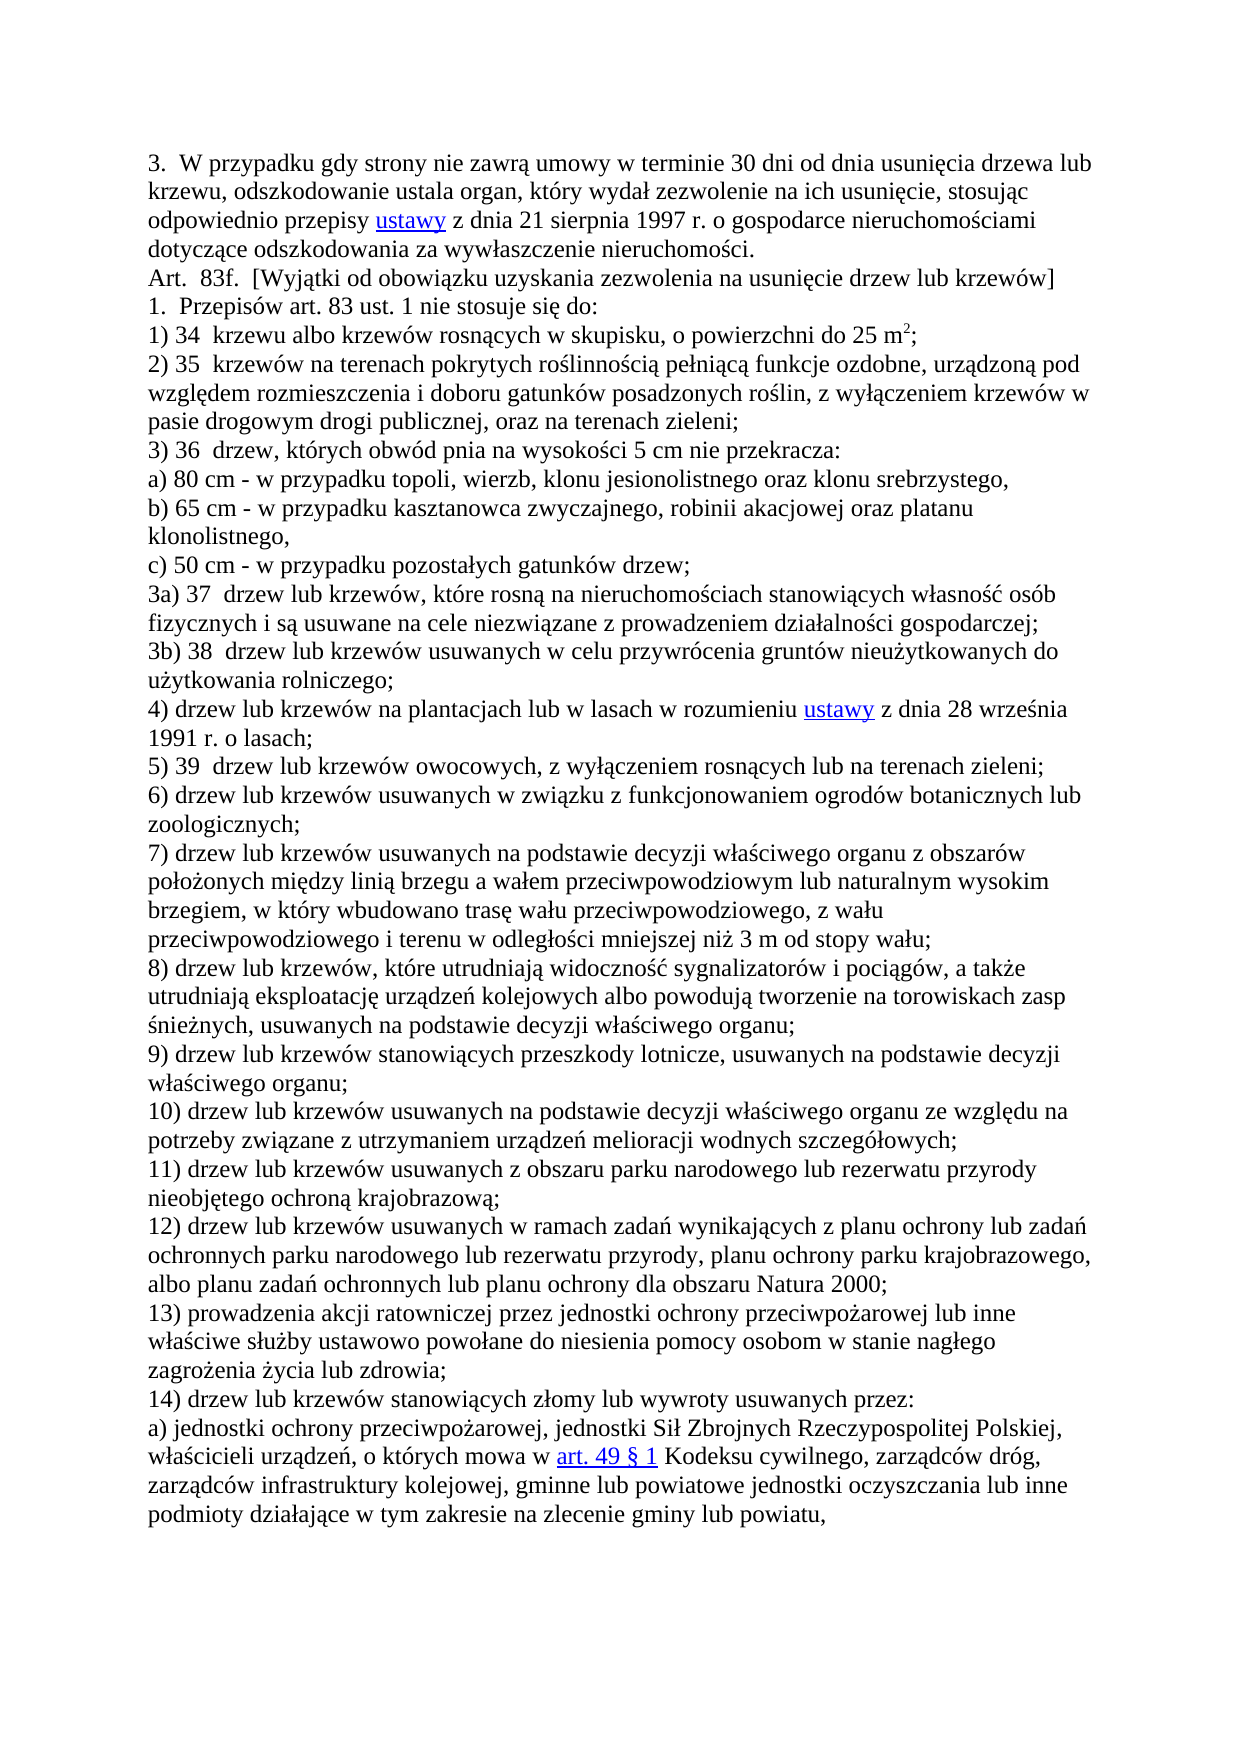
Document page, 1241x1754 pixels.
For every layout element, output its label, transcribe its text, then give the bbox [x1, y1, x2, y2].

text 8) drzew lub krzewów, które utrudniają widoczność sygnalizatorów i pociągów, a także utrudniają eksploatację urządzeń kolejowych albo powodują tworzenie na torowiskach zasp śnieżnych, usuwanych na podstawie decyzji właściwego organu; [148, 953, 1093, 1039]
text 12) drzew lub krzewów usuwanych w ramach zadań wynikających z planu ochrony lub zadań ochronnych parku narodowego lub rezerwatu przyrody, planu ochrony parku krajobrazowego, albo planu zadań ochronnych lub planu ochrony dla obszaru Natura 2000; [148, 1211, 1093, 1298]
text 9) drzew lub krzewów stanowiących przeszkody lotnicze, usuwanych na podstawie decyzji właściwego organu; [148, 1039, 1093, 1096]
text 5) 39 drzew lub krzewów owocowych, z wyłączeniem rosnących lub na terenach zieleni; [148, 751, 1093, 780]
text 3a) 37 drzew lub krzewów, które rosną na nieruchomościach stanowiących własność osób fizycznych i są usuwane na cele niezwiązane z prowadzeniem działalności gospodarczej; [148, 579, 1093, 636]
text 11) drzew lub krzewów usuwanych z obszaru parku narodowego lub rezerwatu przyrody nieobjętego ochroną krajobrazową; [148, 1154, 1093, 1211]
text 14) drzew lub krzewów stanowiących złomy lub wywroty usuwanych przez: [148, 1384, 1093, 1413]
text 2) 35 krzewów na terenach pokrytych roślinnością pełniącą funkcje ozdobne, urządzoną pod względem rozmieszczenia i doboru gatunków posadzonych roślin, z wyłączeniem krzewów w pasie drogowym drogi publicznej, oraz na terenach zieleni; [148, 349, 1093, 435]
text b) 65 cm - w przypadku kasztanowca zwyczajnego, robinii akacjowej oraz platanu klonolistnego, [148, 493, 1093, 550]
text 1. Przepisów art. 83 ust. 1 nie stosuje się do: [148, 291, 1093, 320]
text a) jednostki ochrony przeciwpożarowej, jednostki Sił Zbrojnych Rzeczypospolitej Polskiej, właścicieli urządzeń, o których mowa w art. 49 § 1 Kodeksu cywilnego, zarządców dróg, zarządców infrastruktury kolejowej, gminne lub powiatowe jednostki oczyszczania lub inne podmioty działające w tym zakresie na zlecenie gminy lub powiatu, [148, 1413, 1093, 1528]
text 1) 34 krzewu albo krzewów rosnących w skupisku, o powierzchni do 25 m2; [148, 320, 1093, 349]
text 10) drzew lub krzewów usuwanych na podstawie decyzji właściwego organu ze względu na potrzeby związane z utrzymaniem urządzeń melioracji wodnych szczegółowych; [148, 1096, 1093, 1154]
text c) 50 cm - w przypadku pozostałych gatunków drzew; [148, 550, 1093, 579]
text 3b) 38 drzew lub krzewów usuwanych w celu przywrócenia gruntów nieużytkowanych do użytkowania rolniczego; [148, 636, 1093, 694]
text 13) prowadzenia akcji ratowniczej przez jednostki ochrony przeciwpożarowej lub inne właściwe służby ustawowo powołane do niesienia pomocy osobom w stanie nagłego zagrożenia życia lub zdrowia; [148, 1298, 1093, 1384]
text 4) drzew lub krzewów na plantacjach lub w lasach w rozumieniu ustawy z dnia 28 września 1991 r. o lasach; [148, 694, 1093, 751]
text Art. 83f. [Wyjątki od obowiązku uzyskania zezwolenia na usunięcie drzew lub krzewów] [148, 263, 1093, 291]
text 7) drzew lub krzewów usuwanych na podstawie decyzji właściwego organu z obszarów położonych między linią brzegu a wałem przeciwpowodziowym lub naturalnym wysokim brzegiem, w który wbudowano trasę wału przeciwpowodziowego, z wału przeciwpowodziowego i terenu w odległości mniejszej niż 3 m od stopy wału; [148, 838, 1093, 953]
text 6) drzew lub krzewów usuwanych w związku z funkcjonowaniem ogrodów botanicznych lub zoologicznych; [148, 780, 1093, 838]
text 3) 36 drzew, których obwód pnia na wysokości 5 cm nie przekracza: [148, 435, 1093, 464]
text 3. W przypadku gdy strony nie zawrą umowy w terminie 30 dni od dnia usunięcia drzewa lub krzewu, odszkodowanie ustala organ, który wydał zezwolenie na ich usunięcie, stosując odpowiednio przepisy ustawy z dnia 21 sierpnia 1997 r. o gospodarce nieruchomościami dotyczące odszkodowania za wywłaszczenie nieruchomości. [148, 148, 1093, 263]
text a) 80 cm - w przypadku topoli, wierzb, klonu jesionolistnego oraz klonu srebrzystego, [148, 464, 1093, 493]
